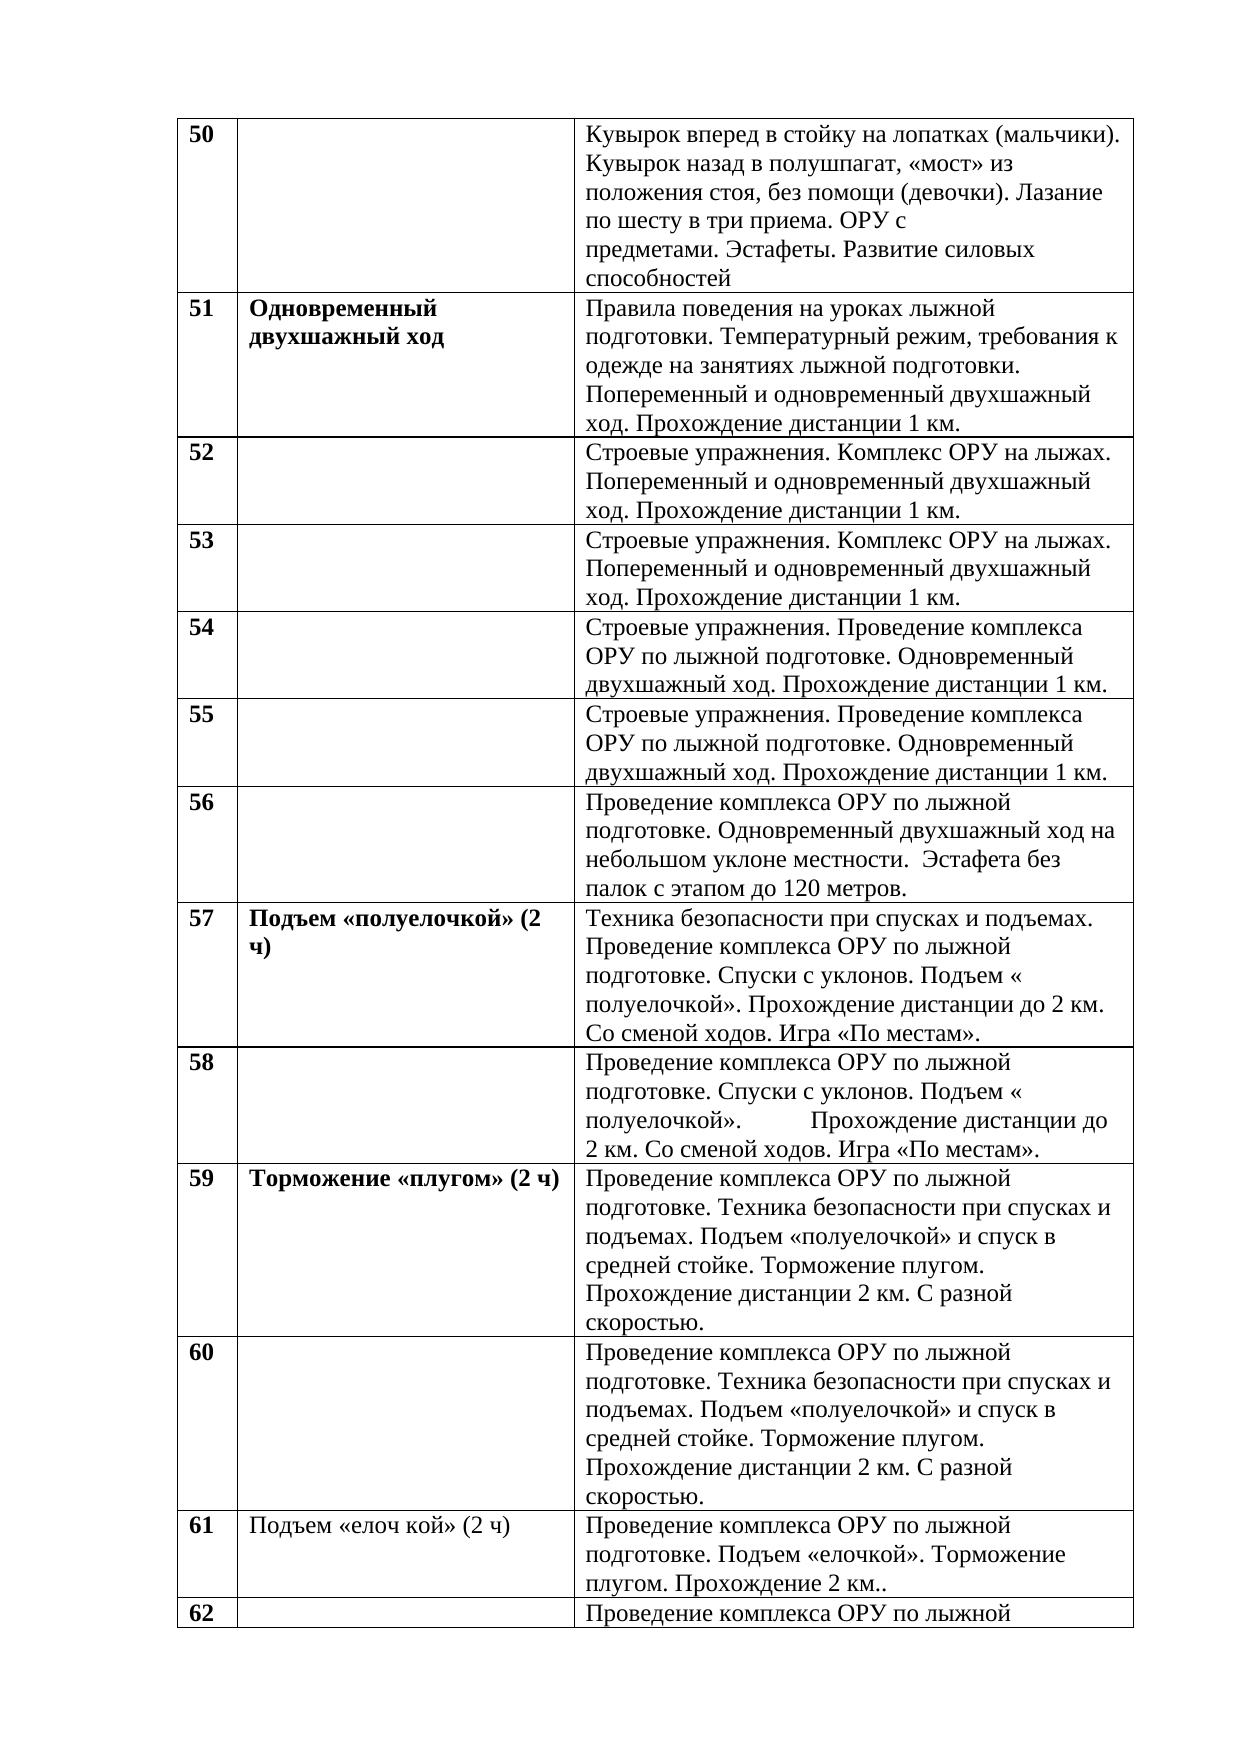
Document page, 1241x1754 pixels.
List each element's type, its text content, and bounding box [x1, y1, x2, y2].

table_cell 55 [178, 699, 237, 786]
table_cell [238, 1337, 574, 1509]
table_cell 57 [178, 903, 237, 1046]
table_cell 59 [178, 1164, 237, 1336]
table_cell Техника безопасности при спусках и подъемах. Проведение комплекса ОРУ по лыжной подготовке. Спуски с уклонов. Подъем « полуелочкой». Прохождение дистанции до 2 км. Со сменой ходов. Игра «По местам». [575, 903, 1133, 1046]
table_cell Проведение комплекса ОРУ по лыжной подготовке. Одновременный двухшажный ход на небольшом уклоне местности. Эстафета без палок с этапом до 120 метров. [575, 787, 1133, 902]
table_cell Проведение комплекса ОРУ по лыжной подготовке. Техника безопасности при спусках и подъемах. Подъем «полуелочкой» и спуск в средней стойке. Торможение плугом. Прохождение дистанции 2 км. С разной скоростью. [575, 1337, 1133, 1509]
table_cell 50 [178, 119, 237, 292]
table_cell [575, 1598, 1133, 1627]
table_cell 62 [178, 1598, 237, 1627]
table_cell Одновременный двухшажный ход [238, 293, 574, 436]
table_cell 53 [178, 525, 237, 611]
table_cell [238, 787, 574, 902]
table_cell Строевые упражнения. Комплекс ОРУ на лыжах. Попеременный и одновременный двухшажный ход. Прохождение дистанции 1 км. [575, 525, 1133, 611]
table_cell Подъем «елоч кой» (2 ч) [238, 1511, 574, 1597]
table_cell Проведение комплекса ОРУ по лыжной подготовке. Спуски с уклонов. Подъем « полуелочкой». Прохождение дистанции до 2 км. Со сменой ходов. Игра «По местам». [575, 1048, 1133, 1162]
table_cell 60 [178, 1337, 237, 1509]
table_cell [238, 119, 574, 292]
table_cell Подъем «полуелочкой» (2 ч) [238, 903, 574, 1046]
table_cell Строевые упражнения. Проведение комплекса ОРУ по лыжной подготовке. Одновременный двухшажный ход. Прохождение дистанции 1 км. [575, 699, 1133, 786]
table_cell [575, 119, 1133, 292]
table_cell [238, 438, 574, 524]
table_cell 61 [178, 1511, 237, 1597]
table_cell Торможение «плугом» (2 ч) [238, 1164, 574, 1336]
table_cell 56 [178, 787, 237, 902]
table_cell [238, 699, 574, 786]
table_cell Проведение комплекса ОРУ по лыжной подготовке. Техника безопасности при спусках и подъемах. Подъем «полуелочкой» и спуск в средней стойке. Торможение плугом. Прохождение дистанции 2 км. С разной скоростью. [575, 1164, 1133, 1336]
table_cell Правила поведения на уроках лыжной подготовки. Температурный режим, требования к одежде на занятиях лыжной подготовки. Попеременный и одновременный двухшажный ход. Прохождение дистанции 1 км. [575, 293, 1133, 436]
table_cell Проведение комплекса ОРУ по лыжной подготовке. Подъем «елочкой». Торможение плугом. Прохождение 2 км.. [575, 1511, 1133, 1597]
table_cell [238, 1048, 574, 1162]
table_cell [238, 525, 574, 611]
table_cell 58 [178, 1048, 237, 1162]
table_cell [238, 1598, 574, 1627]
table_cell 52 [178, 438, 237, 524]
table_cell 51 [178, 293, 237, 436]
table_cell Строевые упражнения. Комплекс ОРУ на лыжах. Попеременный и одновременный двухшажный ход. Прохождение дистанции 1 км. [575, 438, 1133, 524]
table_cell [238, 612, 574, 698]
table_cell 54 [178, 612, 237, 698]
table_cell Строевые упражнения. Проведение комплекса ОРУ по лыжной подготовке. Одновременный двухшажный ход. Прохождение дистанции 1 км. [575, 612, 1133, 698]
